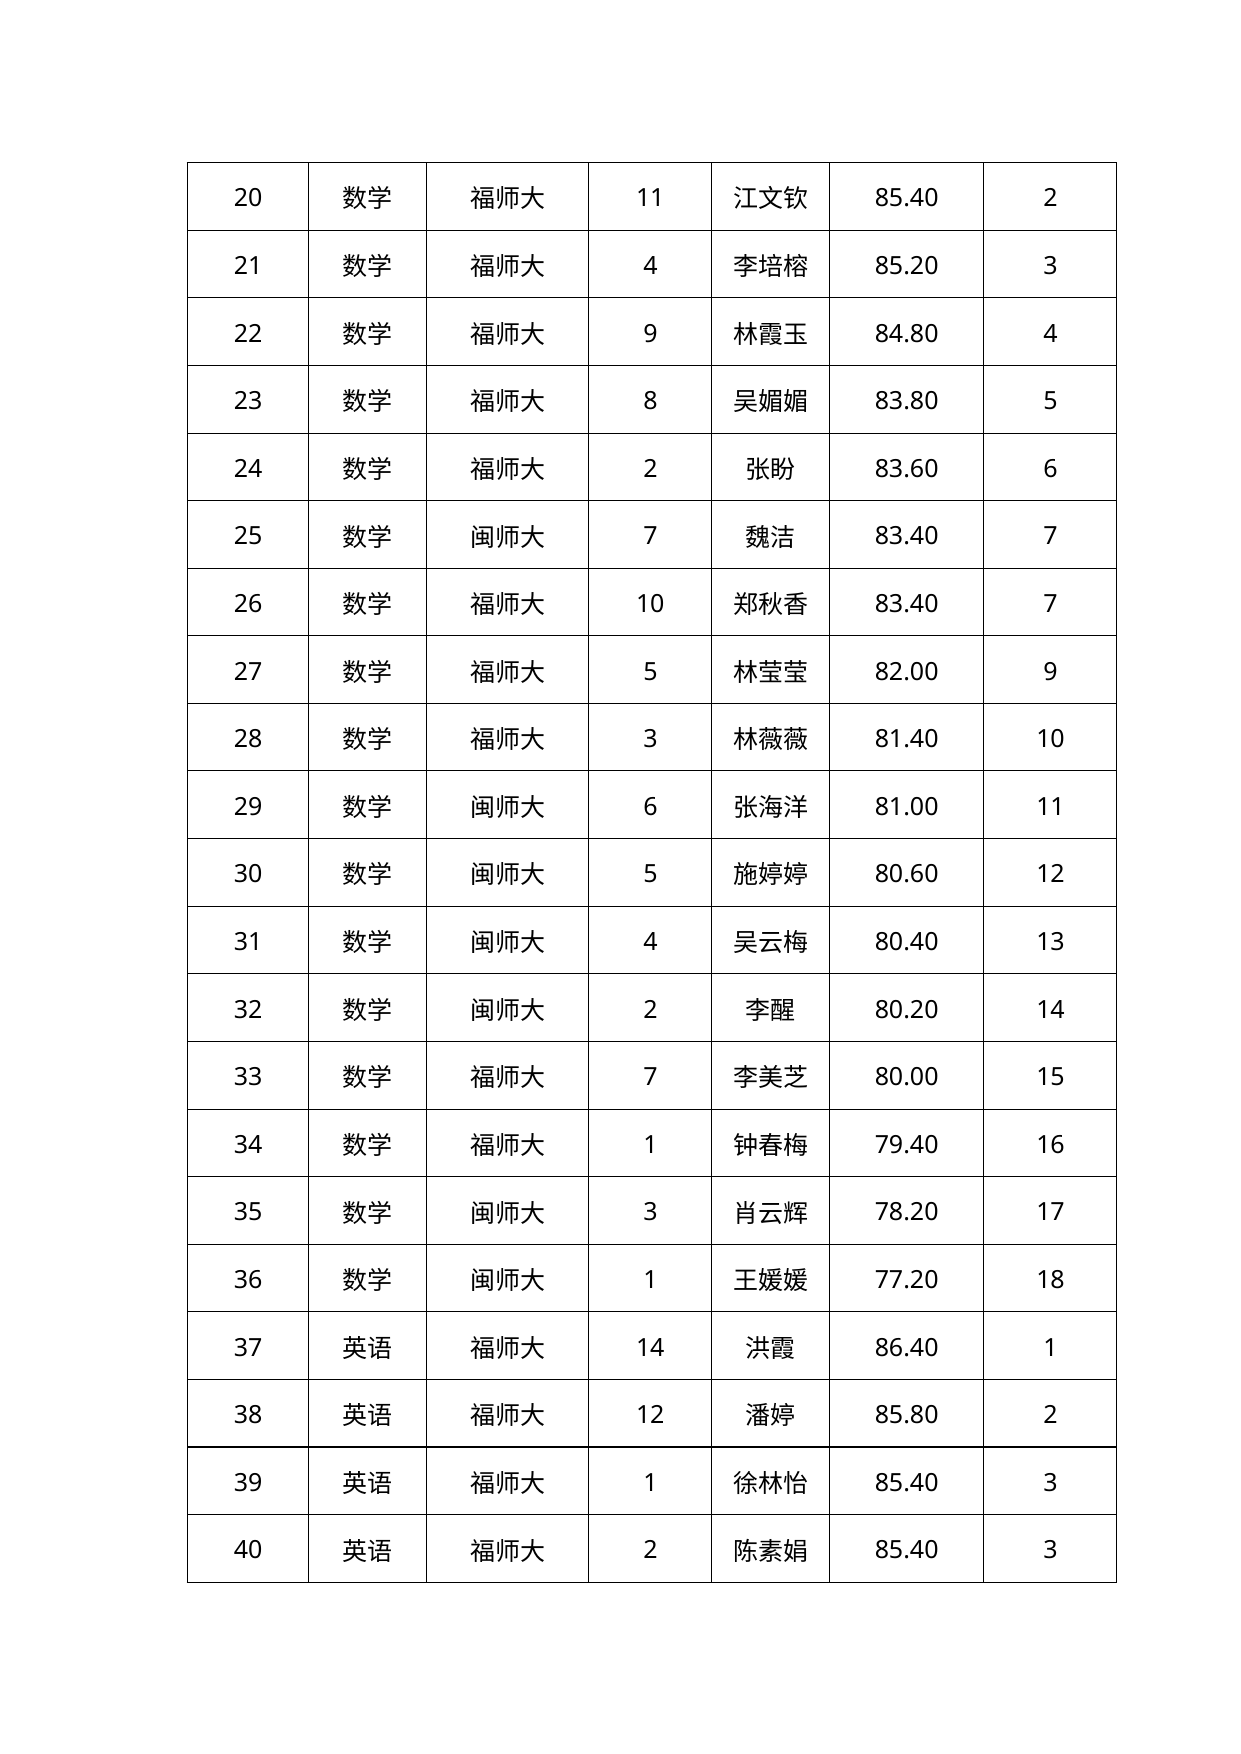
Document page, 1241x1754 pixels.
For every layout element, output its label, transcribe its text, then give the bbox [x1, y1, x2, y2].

table_cell 福师大 [427, 1110, 588, 1176]
table_cell 林薇薇 [712, 704, 829, 770]
table_cell 83.40 [830, 569, 983, 635]
table_cell 79.40 [830, 1110, 983, 1176]
table_cell 20 [188, 163, 308, 229]
table_cell 5 [589, 839, 711, 906]
table_cell 24 [188, 434, 308, 500]
table_cell 潘婷 [712, 1380, 829, 1446]
table_cell 闽师大 [427, 974, 588, 1041]
table_cell 福师大 [427, 366, 588, 432]
table_cell 数学 [309, 974, 426, 1041]
table_cell 11 [984, 771, 1116, 838]
table_cell 福师大 [427, 1312, 588, 1379]
table_cell 福师大 [427, 1515, 588, 1582]
table_cell 李美芝 [712, 1042, 829, 1108]
table_cell 12 [984, 839, 1116, 906]
table_cell 17 [984, 1177, 1116, 1244]
table_cell 4 [984, 298, 1116, 365]
table_cell 27 [188, 636, 308, 703]
table_cell 数学 [309, 569, 426, 635]
table_cell 福师大 [427, 1042, 588, 1108]
table_cell 26 [188, 569, 308, 635]
table_cell 江文钦 [712, 163, 829, 229]
table_cell 施婷婷 [712, 839, 829, 906]
table_cell 2 [589, 974, 711, 1041]
table_cell 13 [984, 907, 1116, 973]
table_cell 张海洋 [712, 771, 829, 838]
table_cell 数学 [309, 298, 426, 365]
table_cell 9 [589, 298, 711, 365]
table_cell 3 [589, 704, 711, 770]
table_cell 数学 [309, 1110, 426, 1176]
table_cell 83.80 [830, 366, 983, 432]
table_cell 数学 [309, 771, 426, 838]
table_cell 80.60 [830, 839, 983, 906]
table_cell 1 [984, 1312, 1116, 1379]
table_cell 肖云辉 [712, 1177, 829, 1244]
table_cell 21 [188, 231, 308, 297]
table_cell 7 [589, 501, 711, 568]
table_cell 9 [984, 636, 1116, 703]
table_cell 数学 [309, 366, 426, 432]
table_cell 2 [589, 1515, 711, 1582]
table_cell 29 [188, 771, 308, 838]
table_cell 34 [188, 1110, 308, 1176]
table_cell 33 [188, 1042, 308, 1108]
table_cell 数学 [309, 1042, 426, 1108]
table_cell 陈素娟 [712, 1515, 829, 1582]
table_cell 福师大 [427, 434, 588, 500]
table_cell 2 [984, 1380, 1116, 1446]
table_cell 37 [188, 1312, 308, 1379]
table_cell 3 [589, 1177, 711, 1244]
table_cell 闽师大 [427, 839, 588, 906]
table_cell 数学 [309, 839, 426, 906]
table_cell 81.40 [830, 704, 983, 770]
table_cell 23 [188, 366, 308, 432]
table_cell 14 [589, 1312, 711, 1379]
table_cell 福师大 [427, 636, 588, 703]
table_cell 洪霞 [712, 1312, 829, 1379]
table_cell 李醒 [712, 974, 829, 1041]
table_cell 8 [589, 366, 711, 432]
table_cell 数学 [309, 163, 426, 229]
table_cell 78.20 [830, 1177, 983, 1244]
table_cell 3 [984, 1515, 1116, 1582]
table_cell 25 [188, 501, 308, 568]
table_cell 福师大 [427, 704, 588, 770]
table_cell 6 [984, 434, 1116, 500]
table_cell 数学 [309, 907, 426, 973]
table_cell 闽师大 [427, 1177, 588, 1244]
table_cell 4 [589, 231, 711, 297]
table_cell 35 [188, 1177, 308, 1244]
table_cell 闽师大 [427, 771, 588, 838]
table_cell 31 [188, 907, 308, 973]
table_cell 英语 [309, 1312, 426, 1379]
table_cell 1 [589, 1448, 711, 1514]
table_cell 福师大 [427, 1448, 588, 1514]
table_cell 7 [984, 501, 1116, 568]
table_cell 吴媚媚 [712, 366, 829, 432]
table_cell 3 [984, 231, 1116, 297]
table_cell 福师大 [427, 1380, 588, 1446]
table_cell 14 [984, 974, 1116, 1041]
table_cell 英语 [309, 1448, 426, 1514]
table_cell 32 [188, 974, 308, 1041]
table_cell 22 [188, 298, 308, 365]
table_cell 数学 [309, 636, 426, 703]
table_cell 李培榕 [712, 231, 829, 297]
table_cell 39 [188, 1448, 308, 1514]
table_cell 7 [589, 1042, 711, 1108]
table_cell 福师大 [427, 569, 588, 635]
table_cell 85.40 [830, 1515, 983, 1582]
table_cell 数学 [309, 231, 426, 297]
table_cell 4 [589, 907, 711, 973]
table_cell 85.40 [830, 163, 983, 229]
table_cell 数学 [309, 1245, 426, 1311]
table_cell 81.00 [830, 771, 983, 838]
table_cell 3 [984, 1448, 1116, 1514]
table_cell 36 [188, 1245, 308, 1311]
table_cell 10 [589, 569, 711, 635]
table_cell 18 [984, 1245, 1116, 1311]
table_cell 数学 [309, 434, 426, 500]
table_cell 86.40 [830, 1312, 983, 1379]
table_cell 林霞玉 [712, 298, 829, 365]
table_cell 82.00 [830, 636, 983, 703]
table_cell 80.20 [830, 974, 983, 1041]
table_cell 30 [188, 839, 308, 906]
table_cell 数学 [309, 704, 426, 770]
table_cell 王媛媛 [712, 1245, 829, 1311]
table_cell 40 [188, 1515, 308, 1582]
table_cell 77.20 [830, 1245, 983, 1311]
table_cell 6 [589, 771, 711, 838]
table_cell 84.80 [830, 298, 983, 365]
table_cell 闽师大 [427, 1245, 588, 1311]
table_cell 林莹莹 [712, 636, 829, 703]
table_cell 福师大 [427, 231, 588, 297]
table_cell 英语 [309, 1515, 426, 1582]
table_cell 16 [984, 1110, 1116, 1176]
table_cell 85.40 [830, 1448, 983, 1514]
table_cell 吴云梅 [712, 907, 829, 973]
table_cell 福师大 [427, 163, 588, 229]
table_cell 85.80 [830, 1380, 983, 1446]
table_cell 83.40 [830, 501, 983, 568]
table_cell 10 [984, 704, 1116, 770]
table_cell 38 [188, 1380, 308, 1446]
table_cell 2 [984, 163, 1116, 229]
table_cell 12 [589, 1380, 711, 1446]
table_cell 15 [984, 1042, 1116, 1108]
table_cell 张盼 [712, 434, 829, 500]
table_cell 闽师大 [427, 907, 588, 973]
table_cell 福师大 [427, 298, 588, 365]
table_cell 1 [589, 1110, 711, 1176]
table_cell 英语 [309, 1380, 426, 1446]
table_cell 11 [589, 163, 711, 229]
table_cell 2 [589, 434, 711, 500]
table_cell 数学 [309, 1177, 426, 1244]
table_cell 83.60 [830, 434, 983, 500]
table_cell 5 [984, 366, 1116, 432]
table_cell 魏洁 [712, 501, 829, 568]
table_cell 7 [984, 569, 1116, 635]
table_cell 闽师大 [427, 501, 588, 568]
table_cell 郑秋香 [712, 569, 829, 635]
table_cell 85.20 [830, 231, 983, 297]
table_cell 80.00 [830, 1042, 983, 1108]
table_cell 钟春梅 [712, 1110, 829, 1176]
table_cell 28 [188, 704, 308, 770]
table_cell 徐林怡 [712, 1448, 829, 1514]
table_cell 5 [589, 636, 711, 703]
table_cell 数学 [309, 501, 426, 568]
table_cell 80.40 [830, 907, 983, 973]
table_cell 1 [589, 1245, 711, 1311]
